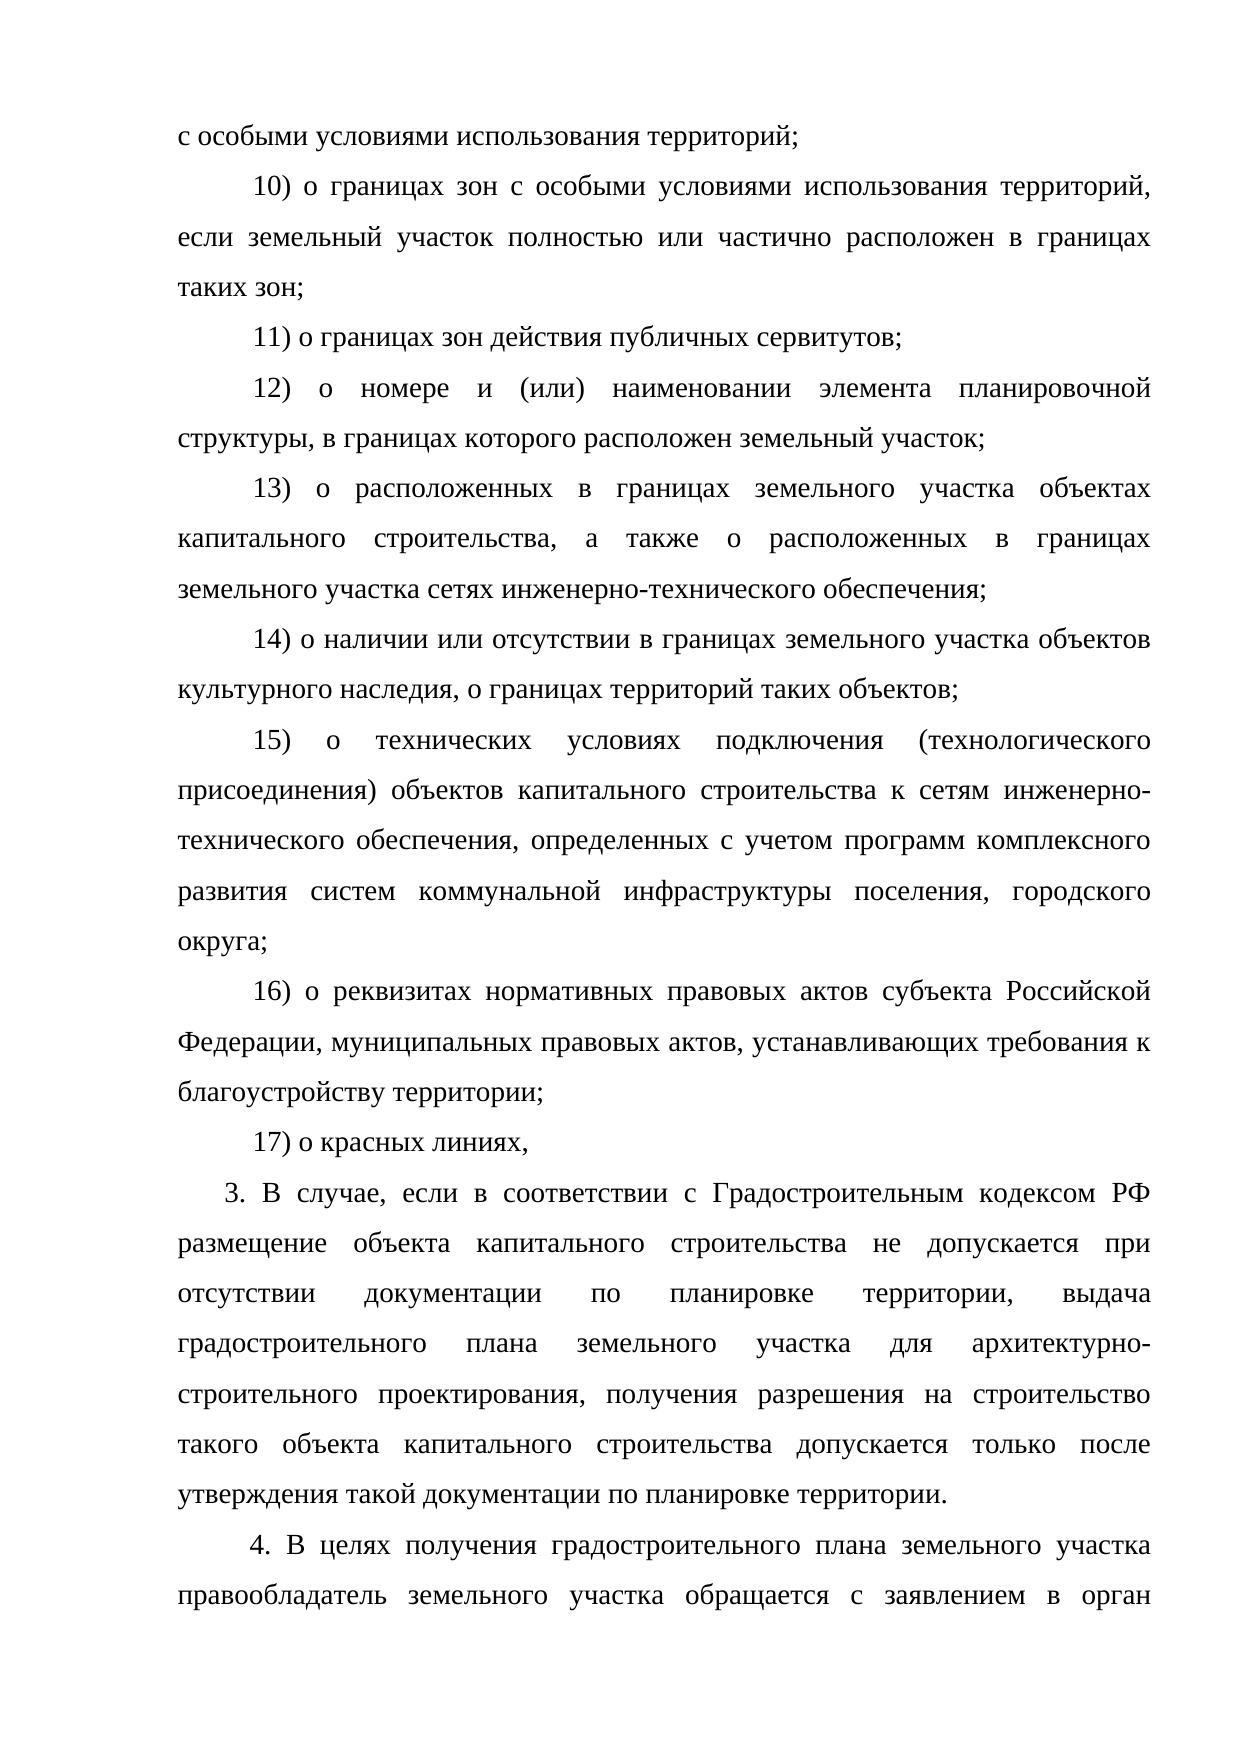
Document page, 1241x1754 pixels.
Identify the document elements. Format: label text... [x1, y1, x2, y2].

text 10) о границах зон с особыми условиями использования территорий, если земельный участок полностью или частично расположен в границах таких зон; [177, 168, 1152, 303]
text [177, 1527, 1152, 1611]
text 14) о наличии или отсутствии в границах земельного участка объектов культурного наследия, о границах территорий таких объектов; [177, 621, 1152, 705]
text 12) о номере и (или) наименовании элемента планировочной структуры, в границах которого расположен земельный участок; [177, 370, 1152, 453]
text 13) о расположенных в границах земельного участка объектах капитального строительства, а также о расположенных в границах земельного участка сетях инженерно-технического обеспечения; [177, 470, 1152, 604]
text 11) о границах зон действия публичных сервитутов; [177, 319, 1152, 353]
text 15) о технических условиях подключения (технологического присоединения) объектов капитального строительства к сетям инженерно-технического обеспечения, определенных с учетом программ комплексного развития систем коммунальной инфраструктуры поселения, городского округа; [177, 722, 1152, 957]
text 16) о реквизитах нормативных правовых актов субъекта Российской Федерации, муниципальных правовых актов, устанавливающих требования к благоустройству территории; [177, 973, 1152, 1108]
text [177, 118, 1152, 152]
text 17) о красных линиях, [177, 1124, 1152, 1158]
text 3. В случае, если в соответствии с Градостроительным кодексом РФ размещение объекта капитального строительства не допускается при отсутствии документации по планировке территории, выдача градостроительного плана земельного участка для архитектурно-строительного проектирования, получения разрешения на строительство такого объекта капитального строительства допускается только после утверждения такой документации по планировке территории. [177, 1175, 1152, 1510]
